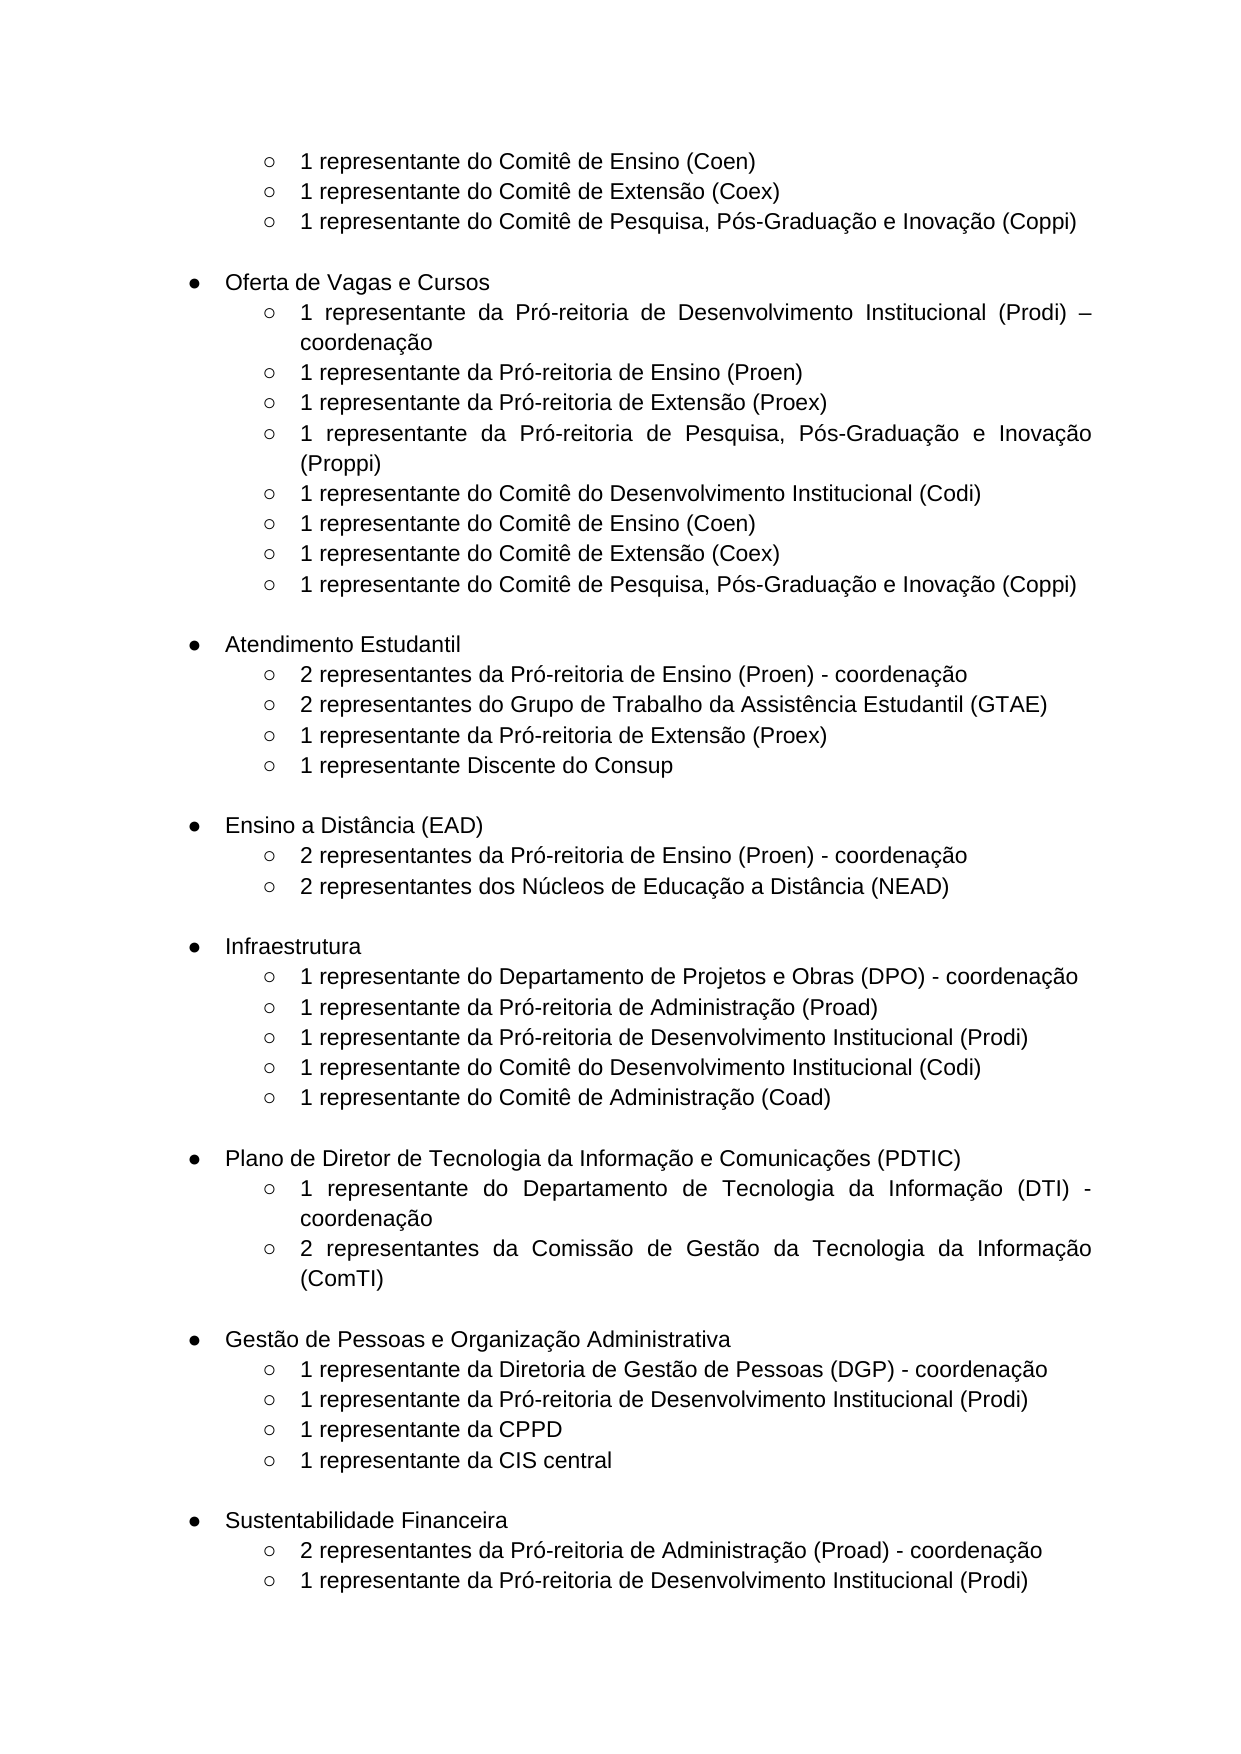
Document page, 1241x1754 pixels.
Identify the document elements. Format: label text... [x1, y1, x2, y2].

list Ensino a Distância (EAD) [187, 812, 1092, 839]
list 1 representante da Pró-reitoria de Desenvolvimento Institucional (Prodi) [262, 1567, 1092, 1594]
list 1 representante da Pró-reitoria de Pesquisa, Pós-Graduação e Inovação (Proppi) [262, 419, 1092, 476]
list 1 representante da Pró-reitoria de Administração (Proad) [262, 993, 1092, 1020]
list 1 representante da Pró-reitoria de Extensão (Proex) [262, 389, 1092, 416]
list 1 representante do Departamento de Projetos e Obras (DPO) - coordenação [262, 963, 1092, 990]
list 1 representante da CIS central [262, 1447, 1092, 1473]
list 1 representante do Comitê de Pesquisa, Pós-Graduação e Inovação (Coppi) [262, 571, 1092, 597]
list 1 representante da Pró-reitoria de Extensão (Proex) [262, 722, 1092, 748]
list 2 representantes da Comissão de Gestão da Tecnologia da Informação (ComTI) [262, 1235, 1092, 1292]
list 1 representante do Comitê de Ensino (Coen) [262, 510, 1092, 537]
list 1 representante da Pró-reitoria de Ensino (Proen) [262, 359, 1092, 386]
list 1 representante da Pró-reitoria de Desenvolvimento Institucional (Prodi) [262, 1024, 1092, 1050]
list Infraestrutura [187, 933, 1092, 959]
list 1 representante do Comitê do Desenvolvimento Institucional (Codi) [262, 480, 1092, 506]
list 2 representantes da Pró-reitoria de Administração (Proad) - coordenação [262, 1537, 1092, 1564]
list 1 representante da Diretoria de Gestão de Pessoas (DGP) - coordenação [262, 1356, 1092, 1382]
list Gestão de Pessoas e Organização Administrativa [187, 1326, 1092, 1352]
list 1 representante do Comitê do Desenvolvimento Institucional (Codi) [262, 1054, 1092, 1080]
list 1 representante do Comitê de Extensão (Coex) [262, 540, 1092, 567]
list 1 representante do Comitê de Extensão (Coex) [262, 178, 1092, 204]
list 2 representantes da Pró-reitoria de Ensino (Proen) - coordenação [262, 661, 1092, 688]
list 2 representantes dos Núcleos de Educação a Distância (NEAD) [262, 873, 1092, 899]
list 1 representante do Comitê de Administração (Coad) [262, 1084, 1092, 1111]
list 1 representante do Departamento de Tecnologia da Informação (DTI) - coordenação [262, 1175, 1092, 1231]
list 1 representante do Comitê de Pesquisa, Pós-Graduação e Inovação (Coppi) [262, 208, 1092, 234]
list 1 representante da Pró-reitoria de Desenvolvimento Institucional (Prodi) – coordenação [262, 299, 1092, 355]
list Plano de Diretor de Tecnologia da Informação e Comunicações (PDTIC) [187, 1144, 1092, 1171]
list 1 representante Discente do Consup [262, 752, 1092, 778]
list 1 representante da Pró-reitoria de Desenvolvimento Institucional (Prodi) [262, 1386, 1092, 1413]
list 1 representante do Comitê de Ensino (Coen) [262, 148, 1092, 174]
list Oferta de Vagas e Cursos [187, 268, 1092, 295]
list Sustentabilidade Financeira [187, 1507, 1092, 1533]
list 2 representantes do Grupo de Trabalho da Assistência Estudantil (GTAE) [262, 691, 1092, 718]
list Atendimento Estudantil [187, 631, 1092, 657]
list 1 representante da CPPD [262, 1416, 1092, 1443]
list 2 representantes da Pró-reitoria de Ensino (Proen) - coordenação [262, 842, 1092, 869]
